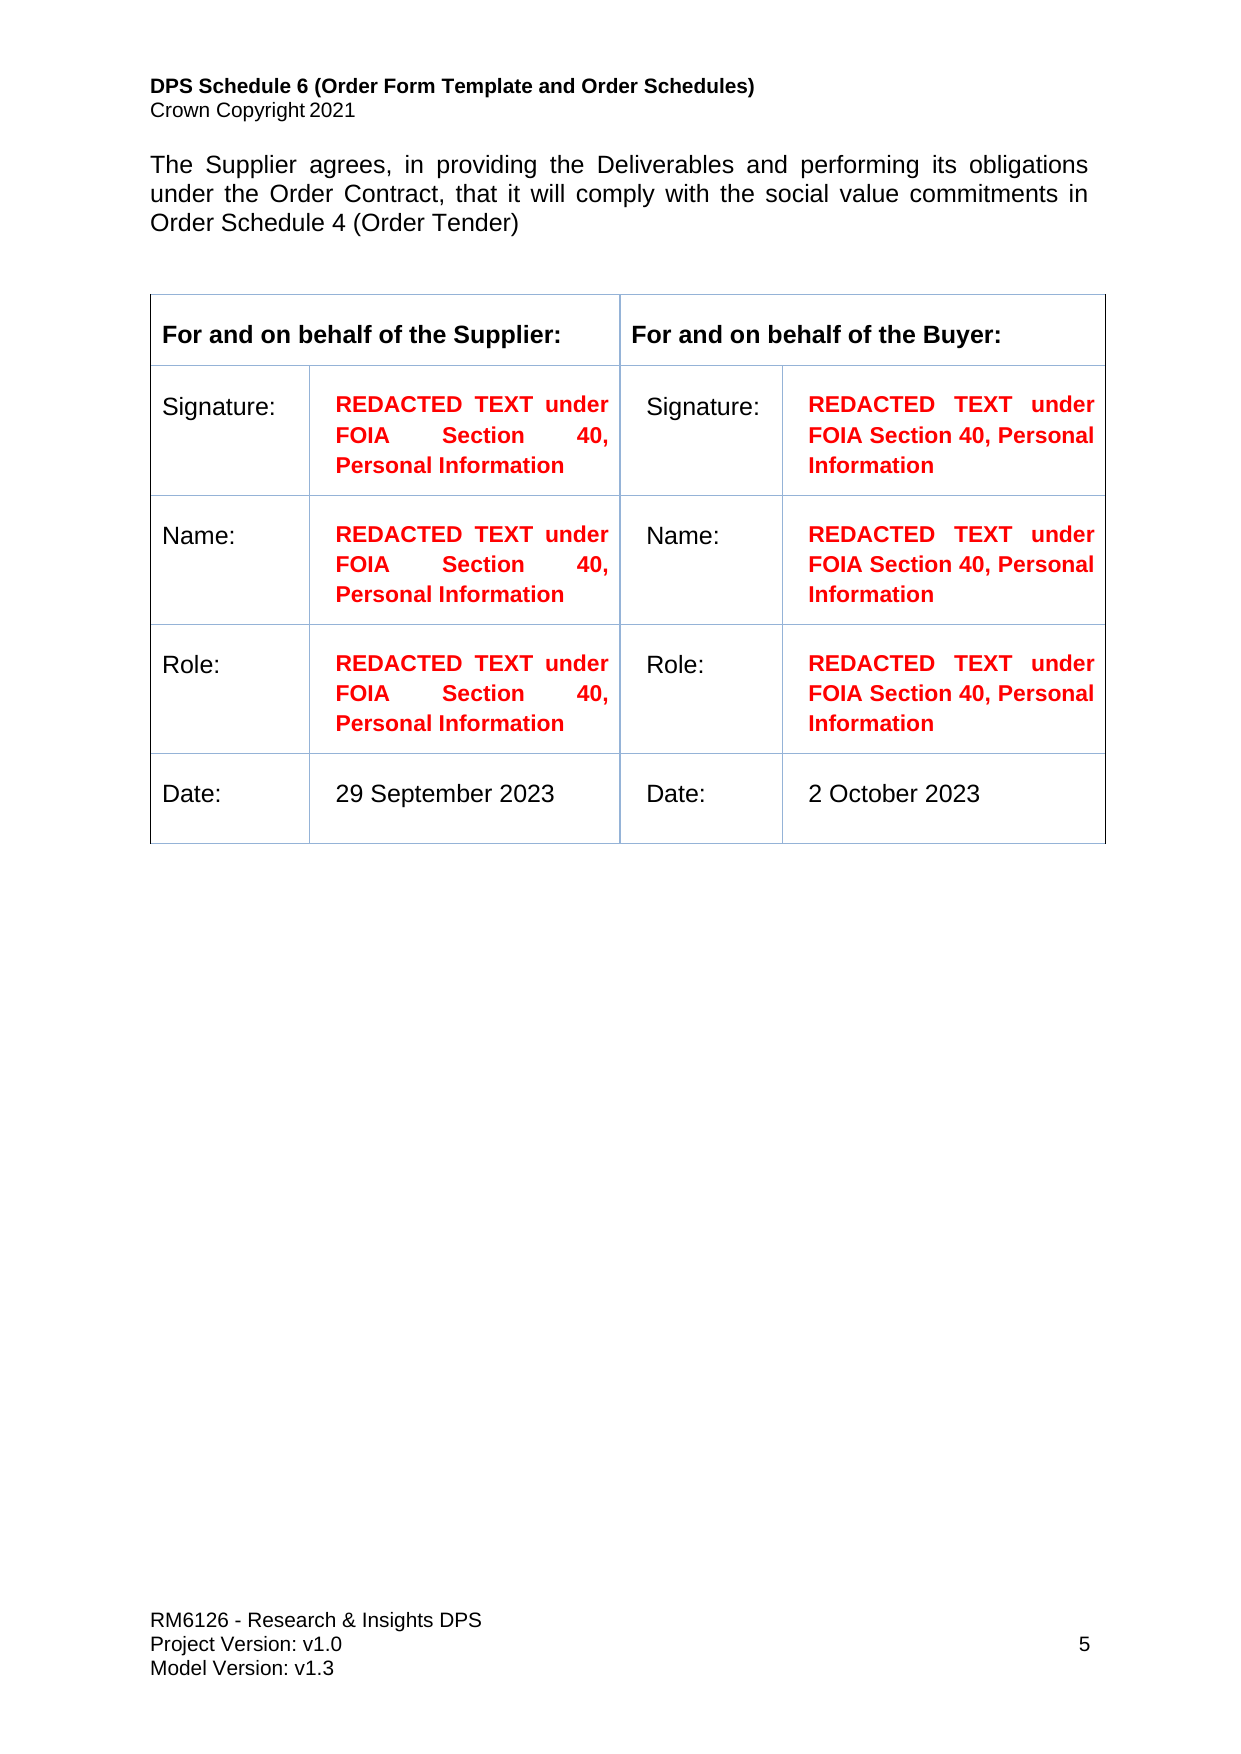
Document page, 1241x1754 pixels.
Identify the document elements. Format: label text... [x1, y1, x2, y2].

table_cell Signature: [621, 366, 782, 494]
table_cell Name: [151, 496, 309, 624]
table_cell Name: [621, 496, 782, 624]
table_header For and on behalf of the Supplier: [151, 295, 619, 365]
table_cell Date: [151, 754, 309, 843]
table_header For and on behalf of the Buyer: [621, 295, 1105, 365]
text The Supplier agrees, in providing the Deliverables and performing its obligations under the Order Contract, that it will comply with the social value commitments in Order Schedule 4 (Order Tender) [150, 150, 1090, 236]
table_cell REDACTED TEXT under FOIA Section 40, Personal Information [310, 625, 619, 753]
table_cell REDACTED TEXT under FOIA Section 40, Personal Information [310, 496, 619, 624]
table_cell Role: [151, 625, 309, 753]
table_cell Role: [621, 625, 782, 753]
table_cell REDACTED TEXT under FOIA Section 40, Personal Information [783, 366, 1105, 494]
table_cell REDACTED TEXT under FOIA Section 40, Personal Information [783, 625, 1105, 753]
table_cell REDACTED TEXT under FOIA Section 40, Personal Information [310, 366, 619, 494]
table_cell REDACTED TEXT under FOIA Section 40, Personal Information [783, 496, 1105, 624]
table_cell 2 October 2023 [783, 754, 1105, 843]
table_cell Signature: [151, 366, 309, 494]
table_cell Date: [621, 754, 782, 843]
table_cell 29 September 2023 [310, 754, 619, 843]
